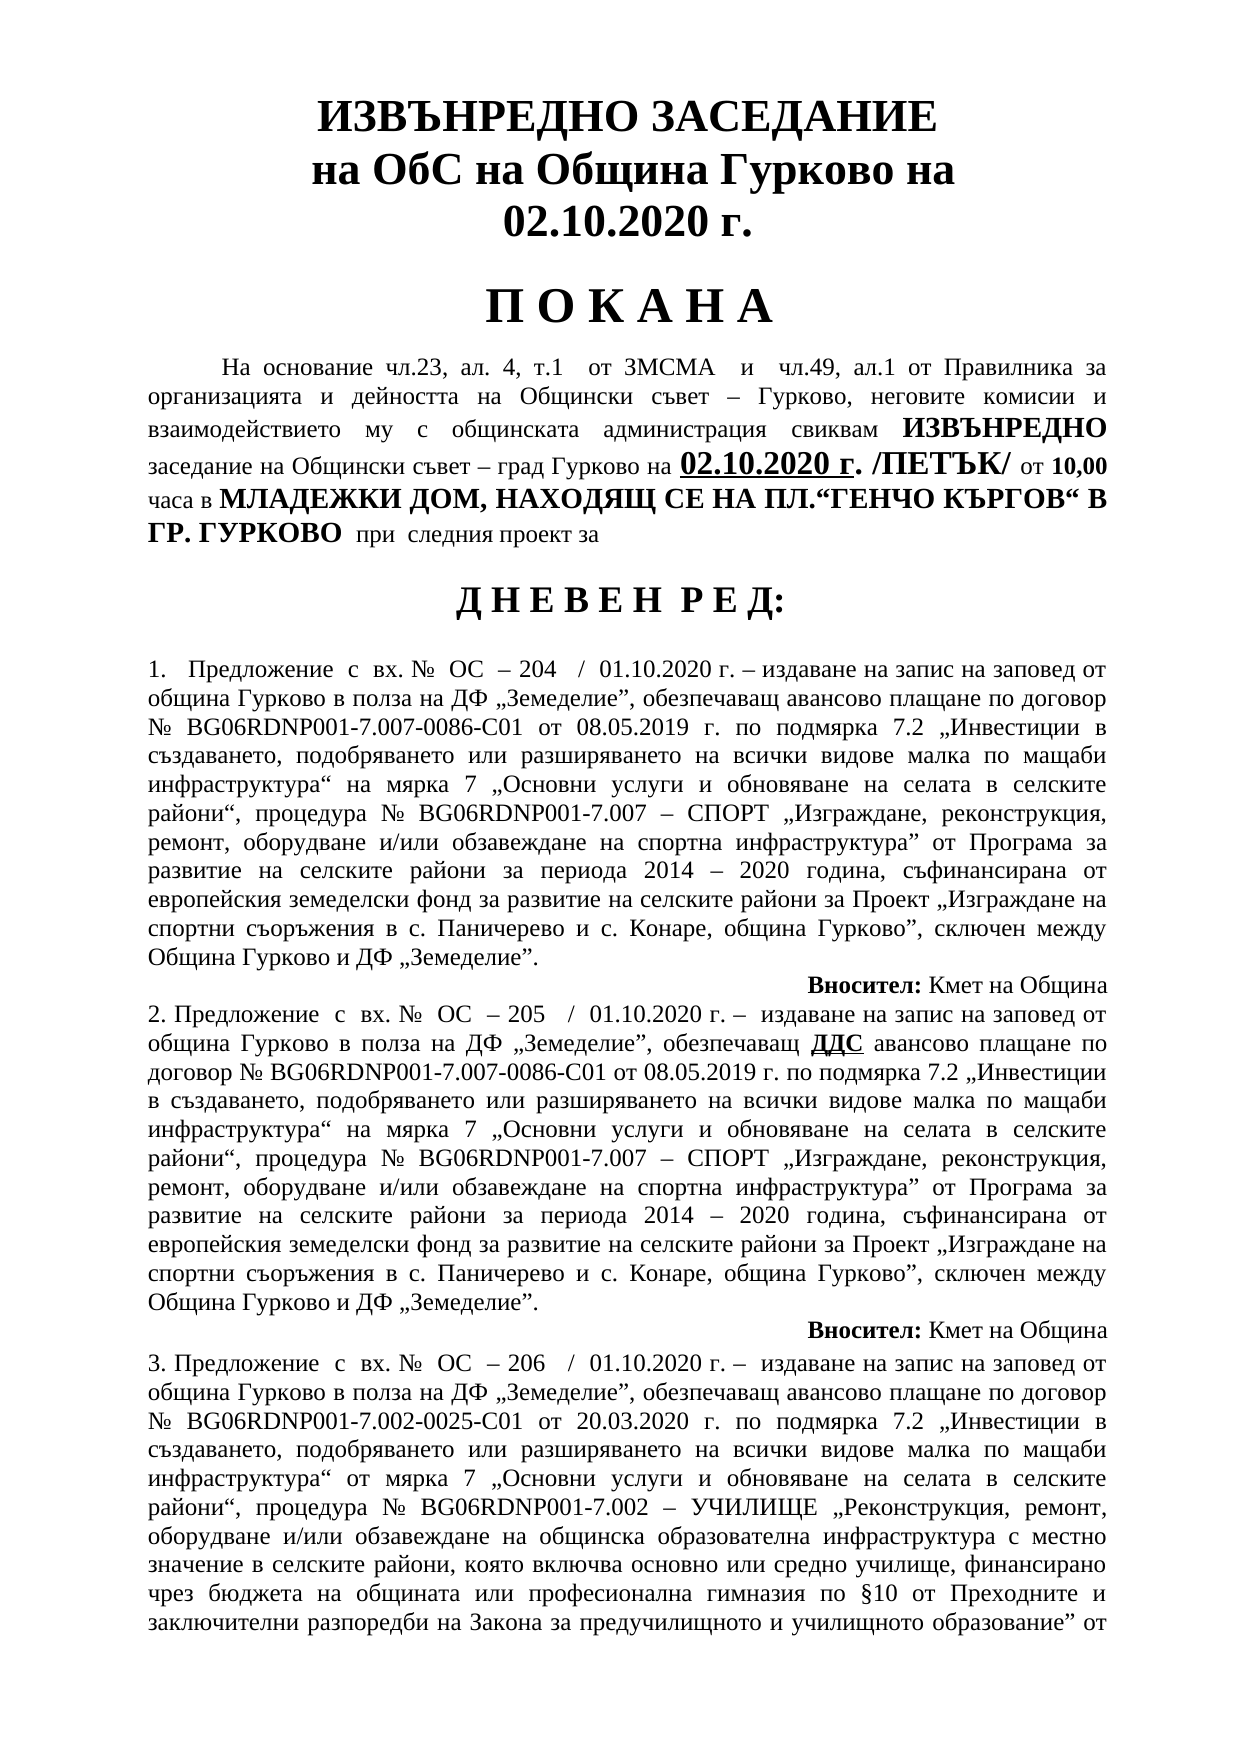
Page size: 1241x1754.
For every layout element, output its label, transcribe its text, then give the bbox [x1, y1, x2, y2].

text 2. Предложение с вх. № ОС – 205 / 01.10.2020 г. – издаване на запис на заповед от община Гурково в полза на ДФ „Земеделие”, обезпечаващ ДДС авансово плащане по договор № BG06RDNP001-7.007-0086-С01 от 08.05.2019 г. по подмярка 7.2 „Инвестиции в създаването, подобряването или разширяването на всички видове малка по мащаби инфраструктура“ на мярка 7 „Основни услуги и обновяване на селата в селските райони“, процедура № BG06RDNP001-7.007 – СПОРТ „Изграждане, реконструкция, ремонт, оборудване и/или обзавеждане на спортна инфраструктура” от Програма за развитие на селските райони за периода 2014 – 2020 година, съфинансирана от европейския земеделски фонд за развитие на селските райони за Проект „Изграждане на спортни съоръжения в с. Паничерево и с. Конаре, община Гурково”, сключен между Община Гурково и ДФ „Земеделие”. [148, 999, 1107, 1315]
text Вносител: Кмет на Община [148, 970, 1107, 999]
text на ОбС на Община Гурково на [148, 141, 1107, 194]
text ИЗВЪНРЕДНО ЗАСЕДАНИЕ [148, 89, 1107, 141]
text Вносител: Кмет на Община [148, 1315, 1107, 1344]
text На основание чл.23, ал. 4, т.1 от ЗМСМА и чл.49, ал.1 от Правилника за организацията и дейността на Общински съвет – Гурково, неговите комисии и взаимодействието му с общинската администрация свиквам ИЗВЪНРЕДНО заседание на Общински съвет – град Гурково на 02.10.2020 г. /ПЕТЪК/ от 10,00 часа в МЛАДЕЖКИ ДОМ, НАХОДЯЩ СЕ НА ПЛ.“ГЕНЧО КЪРГОВ“ В ГР. ГУРКОВО при следния проект за [148, 352, 1107, 549]
text 1. Предложение с вх. № ОС – 204 / 01.10.2020 г. – издаване на запис на заповед от община Гурково в полза на ДФ „Земеделие”, обезпечаващ авансово плащане по договор № BG06RDNP001-7.007-0086-С01 от 08.05.2019 г. по подмярка 7.2 „Инвестиции в създаването, подобряването или разширяването на всички видове малка по мащаби инфраструктура“ на мярка 7 „Основни услуги и обновяване на селата в селските райони“, процедура № BG06RDNP001-7.007 – СПОРТ „Изграждане, реконструкция, ремонт, оборудване и/или обзавеждане на спортна инфраструктура” от Програма за развитие на селските райони за периода 2014 – 2020 година, съфинансирана от европейския земеделски фонд за развитие на селските райони за Проект „Изграждане на спортни съоръжения в с. Паничерево и с. Конаре, община Гурково”, сключен между Община Гурково и ДФ „Земеделие”. [148, 654, 1107, 970]
text Д Н Е В Е Н Р Е Д: [148, 577, 1107, 621]
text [148, 1348, 1107, 1636]
text 02.10.2020 г. [148, 194, 1107, 247]
text П О К А Н А [148, 276, 1107, 333]
